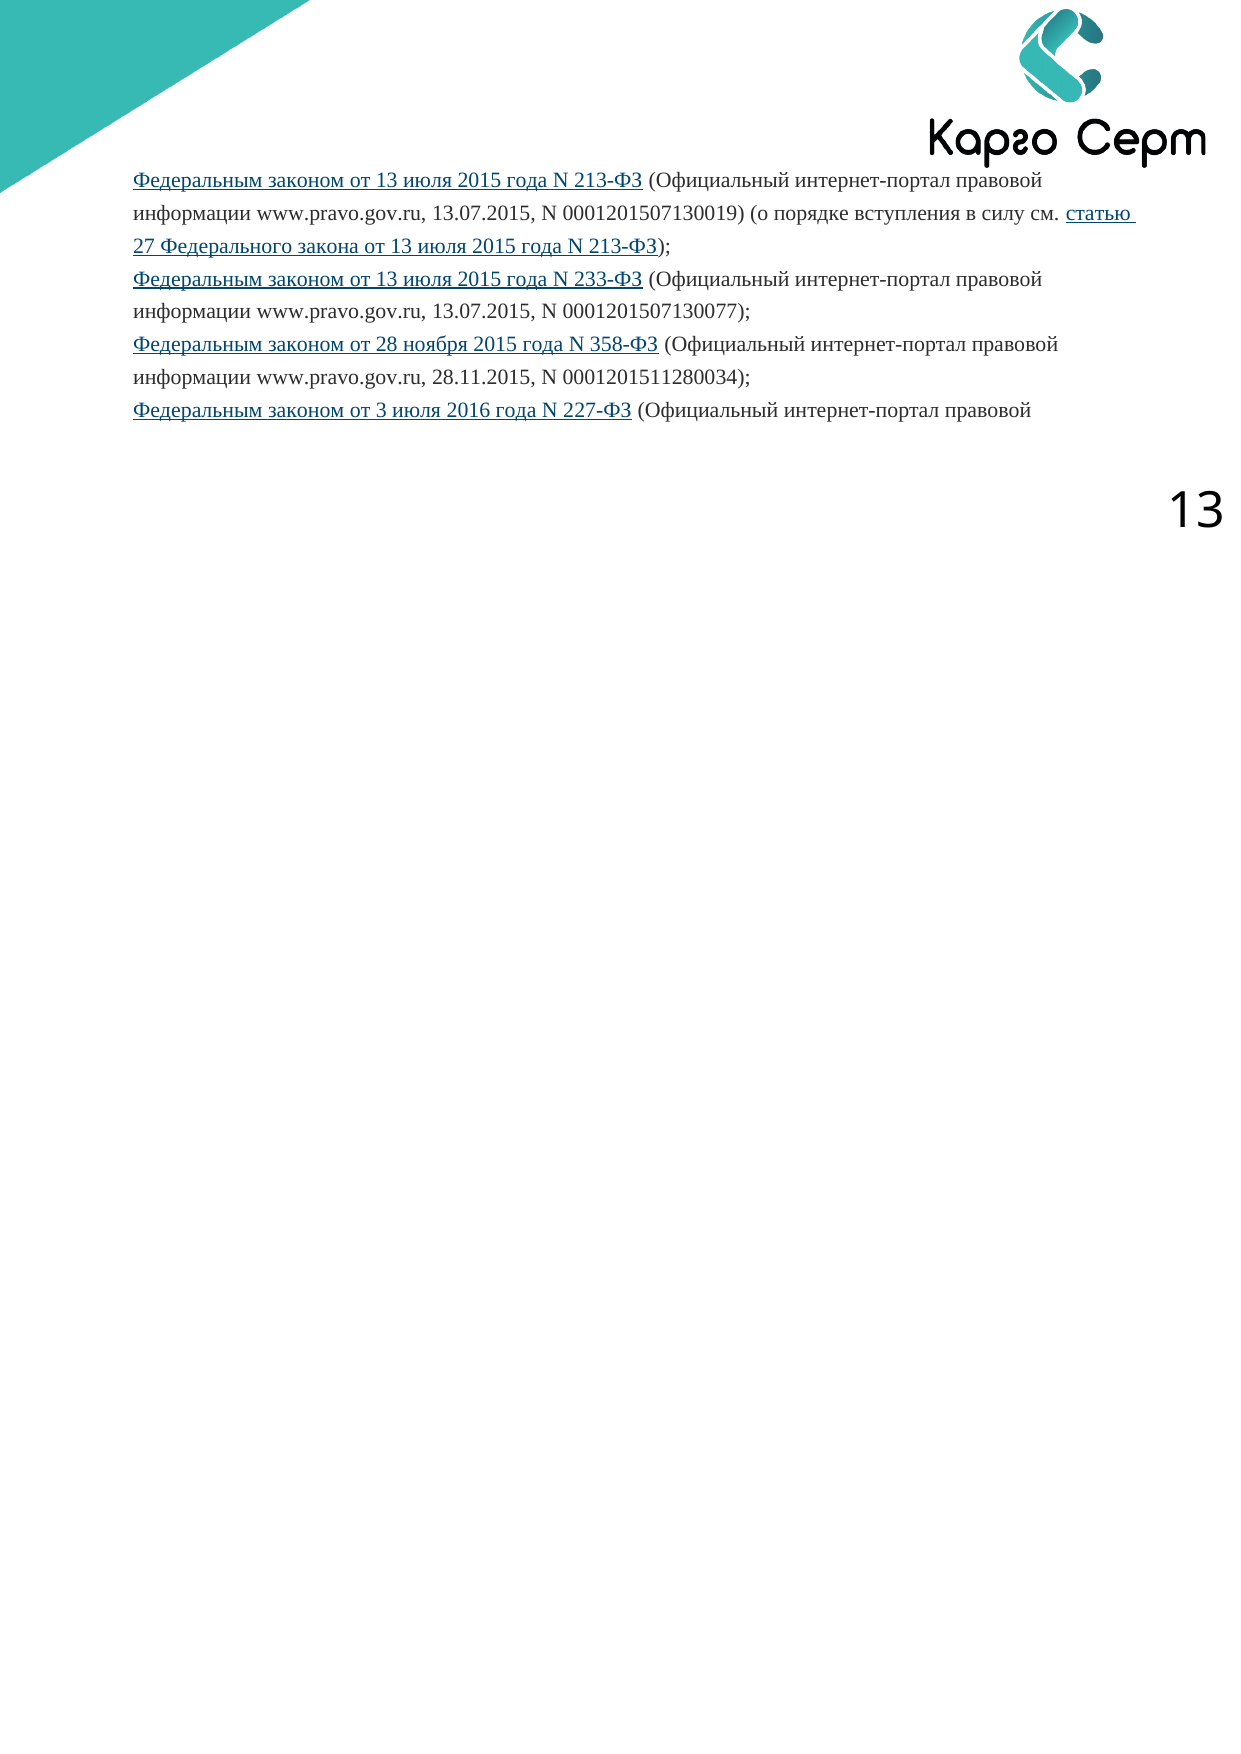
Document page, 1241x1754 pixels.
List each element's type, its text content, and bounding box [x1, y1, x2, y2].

picture [0, 0, 311, 195]
text Федеральным законом от 29 декабря 2014 года N 458-ФЗ (Официальный интернет-портал правовой информации www.pravo.gov.ru, 29.12.2014, N 0001201412290022) (о порядке вступления в силу см. статью 24 Федерального закона от 29 декабря 2014 года N 458-ФЗ); Федеральным законом от 29 июня 2015 года N 160-ФЗ (Официальный интернет-портал правовой информации www.pravo.gov.ru, 30.06.2015, N 0001201506300055); Федеральным законом от 13 июля 2015 года N 213-ФЗ (Официальный интернет-портал правовой информации www.pravo.gov.ru, 13.07.2015, N 0001201507130019) (о порядке вступления в силу см. статью 27 Федерального закона от 13 июля 2015 года N 213-ФЗ); Федеральным законом от 13 июля 2015 года N 233-ФЗ (Официальный интернет-портал правовой информации www.pravo.gov.ru, 13.07.2015, N 0001201507130077); Федеральным законом от 28 ноября 2015 года N 358-ФЗ (Официальный интернет-портал правовой информации www.pravo.gov.ru, 28.11.2015, N 0001201511280034); Федеральным законом от 3 июля 2016 года N 227-ФЗ (Официальный интернет-портал правовой информации www.pravo.gov.ru, 03.07.2016, N 0001201607030004) (о порядке вступления в силу см. статью 45 Федерального закона от 3 июля 2016 года N 227-ФЗ); Федеральным законом от 3 июля 2016 года N 305-ФЗ (Официальный интернет-портал правовой информации www.pravo.gov.ru, 04.07.2016, N 0001201607040146); Федеральным законом от 1 июля 2017 года N 135-ФЗ (Официальный интернет-портал правовой информации www.pravo.gov.ru, 01.07.2017, N 0001201707010020) (о порядке вступления в силу см. статью 5 Федерального закона от 1 июля 2017 года N 135-ФЗ); Федеральным законом от 1 июля 2017 года N 141-ФЗ (Официальный интернет-портал правовой информации www.pravo.gov.ru, 01.07.2017, N 0001201707010003); Федеральным законом от 29 июля 2017 года N 216-ФЗ (Официальный интернет-портал правовой информации www.pravo.gov.ru, 30.07.2017, N 0001201707300035); Федеральным законом от 29 июля 2017 года N 221-ФЗ (Официальный интернет-портал правовой информации www.pravo.gov.ru, 30.07.2017, N 0001201707300060); Федеральным законом от 18 апреля 2018 года N 81-ФЗ (Официальный интернет-портал правовой информации www.pravo.gov.ru, 18.04.2018, N 0001201804180029); Федеральным законом от 23 апреля 2018 года N 101-ФЗ (Официальный интернет-портал правовой информации www.pravo.gov.ru, 23.04.2018, N 0001201804230039); Федеральным законом от 19 июля 2018 года N 208-ФЗ (Официальный интернет-портал правовой информации www.pravo.gov.ru, 19.07.2018, N 0001201807190060); Федеральным законом от 3 августа 2018 года N 342-ФЗ (Официальный интернет-портал правовой информации www.pravo.gov.ru, 04.08.2018, N 0001201808040001) (о порядке вступления в силу см. статью 27 Федерального закона от 3 августа 2018 года N 342-ФЗ); Федеральным законом от 26 июля 2019 года N 232-ФЗ (Официальный интернет-портал правовой информации www.pravo.gov.ru, 26.07.2019, N 0001201907260118); Федеральным законом от 13 июля 2020 года N 194-ФЗ (Официальный интернет-портал правовой информации www.pravo.gov.ru, 13.07.2020, N 0001202007130054). _____________________________________________________________________ [133, 118, 1152, 422]
picture [929, 9, 1206, 168]
